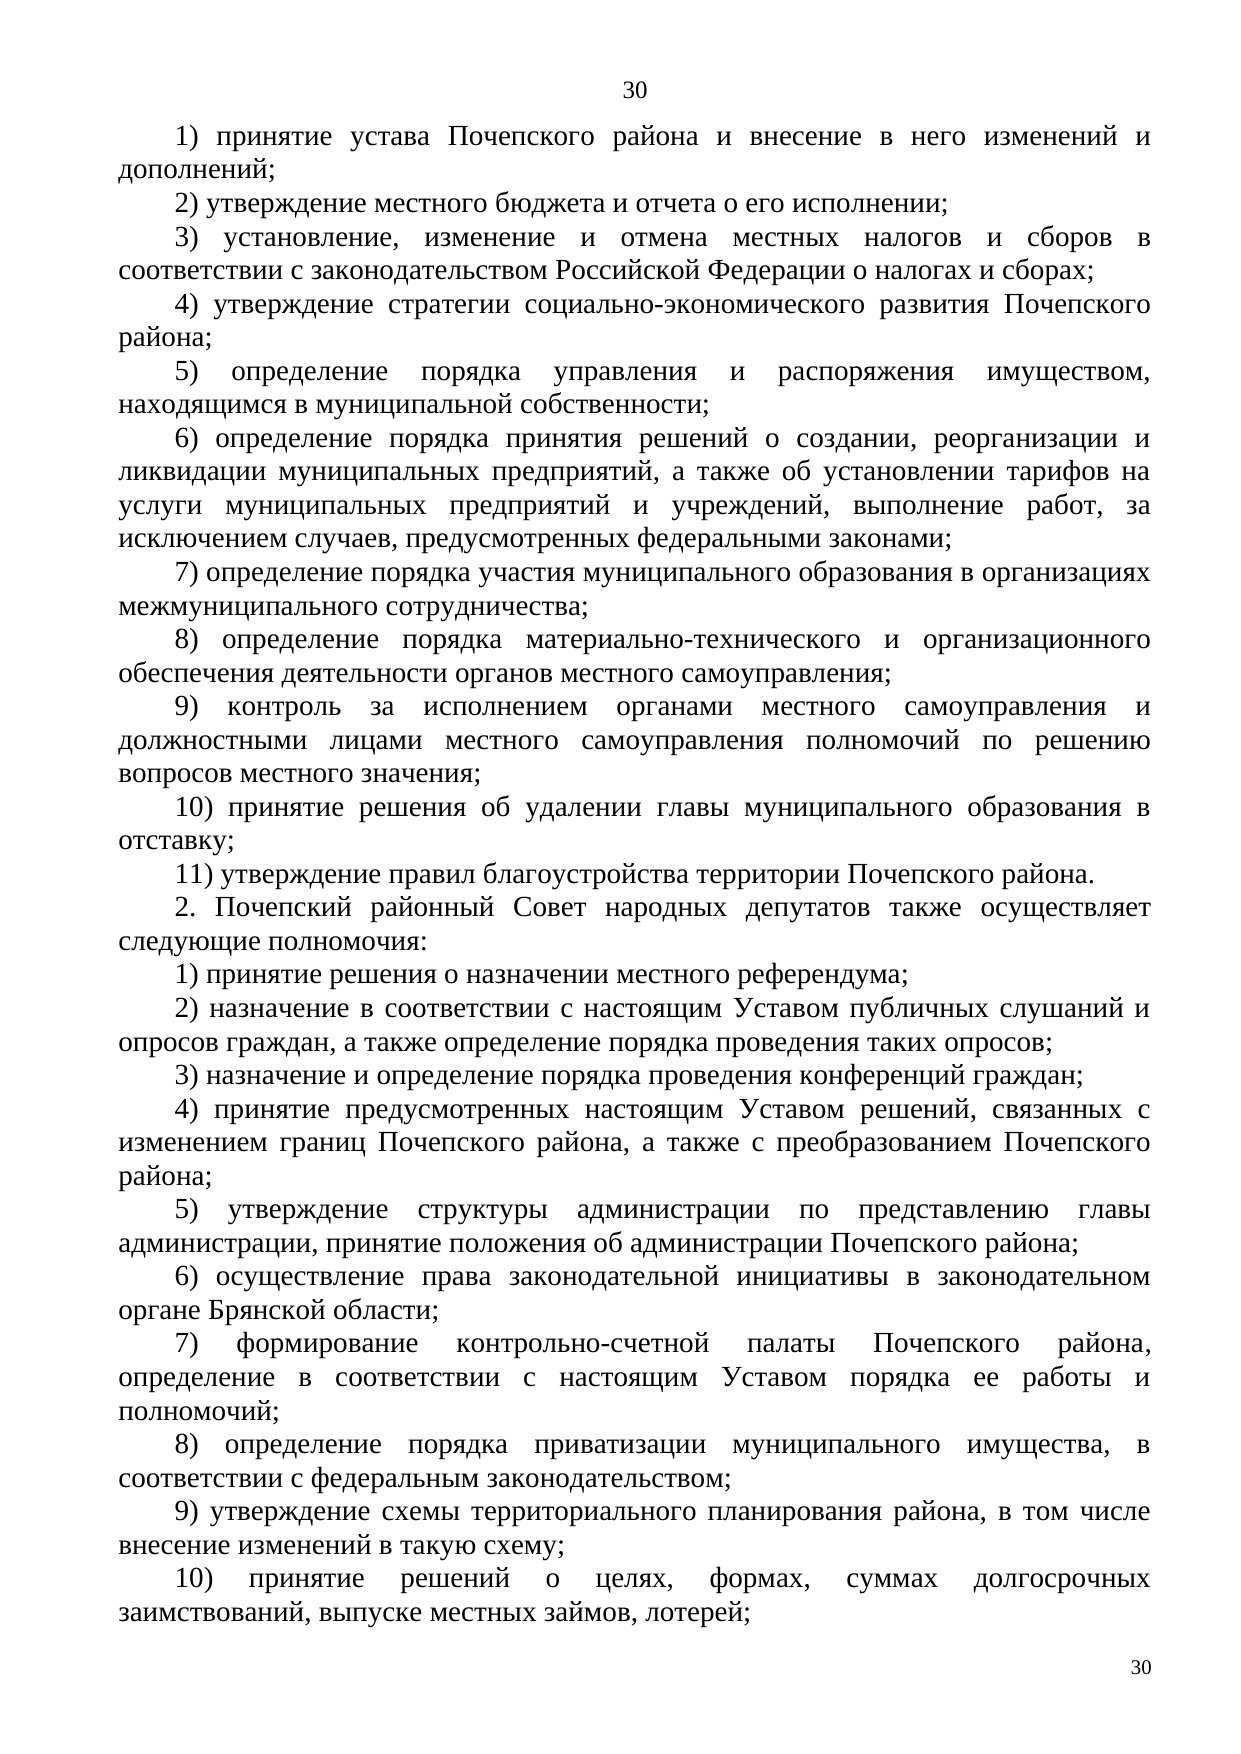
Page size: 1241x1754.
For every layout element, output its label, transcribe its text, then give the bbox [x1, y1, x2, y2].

text 1) принятие решения о назначении местного референдума; [118, 957, 1152, 990]
text 2. Почепский районный Совет народных депутатов также осуществляет следующие полномочия: [118, 889, 1152, 957]
text 5) утверждение структуры администрации по представлению главы администрации, принятие положения об администрации Почепского района; [118, 1191, 1152, 1258]
text 4) утверждение стратегии социально-экономического развития Почепского района; [118, 286, 1152, 353]
text 11) утверждение правил благоустройства территории Почепского района. [118, 856, 1152, 889]
text 7) формирование контрольно-счетной палаты Почепского района, определение в соответствии с настоящим Уставом порядка ее работы и полномочий; [118, 1326, 1152, 1426]
text 6) определение порядка принятия решений о создании, реорганизации и ликвидации муниципальных предприятий, а также об установлении тарифов на услуги муниципальных предприятий и учреждений, выполнение работ, за исключением случаев, предусмотренных федеральными законами; [118, 420, 1152, 554]
text 3) назначение и определение порядка проведения конференций граждан; [118, 1057, 1152, 1091]
text 9) контроль за исполнением органами местного самоуправления и должностными лицами местного самоуправления полномочий по решению вопросов местного значения; [118, 688, 1152, 789]
text 4) принятие предусмотренных настоящим Уставом решений, связанных с изменением границ Почепского района, а также с преобразованием Почепского района; [118, 1091, 1152, 1191]
text 8) определение порядка материально-технического и организационного обеспечения деятельности органов местного самоуправления; [118, 621, 1152, 688]
text 3) установление, изменение и отмена местных налогов и сборов в соответствии с законодательством Российской Федерации о налогах и сборах; [118, 219, 1152, 286]
text 10) принятие решения об удалении главы муниципального образования в отставку; [118, 789, 1152, 856]
text 7) определение порядка участия муниципального образования в организациях межмуниципального сотрудничества; [118, 554, 1152, 621]
text 1) принятие устава Почепского района и внесение в него изменений и дополнений; [118, 118, 1152, 185]
text 2) утверждение местного бюджета и отчета о его исполнении; [118, 185, 1152, 219]
text 8) определение порядка приватизации муниципального имущества, в соответствии с федеральным законодательством; [118, 1426, 1152, 1493]
text 2) назначение в соответствии с настоящим Уставом публичных слушаний и опросов граждан, а также определение порядка проведения таких опросов; [118, 990, 1152, 1057]
text 10) принятие решений о целях, формах, суммах долгосрочных заимствований, выпуске местных займов, лотерей; [118, 1560, 1152, 1627]
text 6) осуществление права законодательной инициативы в законодательном органе Брянской области; [118, 1258, 1152, 1326]
text 5) определение порядка управления и распоряжения имуществом, находящимся в муниципальной собственности; [118, 353, 1152, 420]
text 9) утверждение схемы территориального планирования района, в том числе внесение изменений в такую схему; [118, 1493, 1152, 1560]
